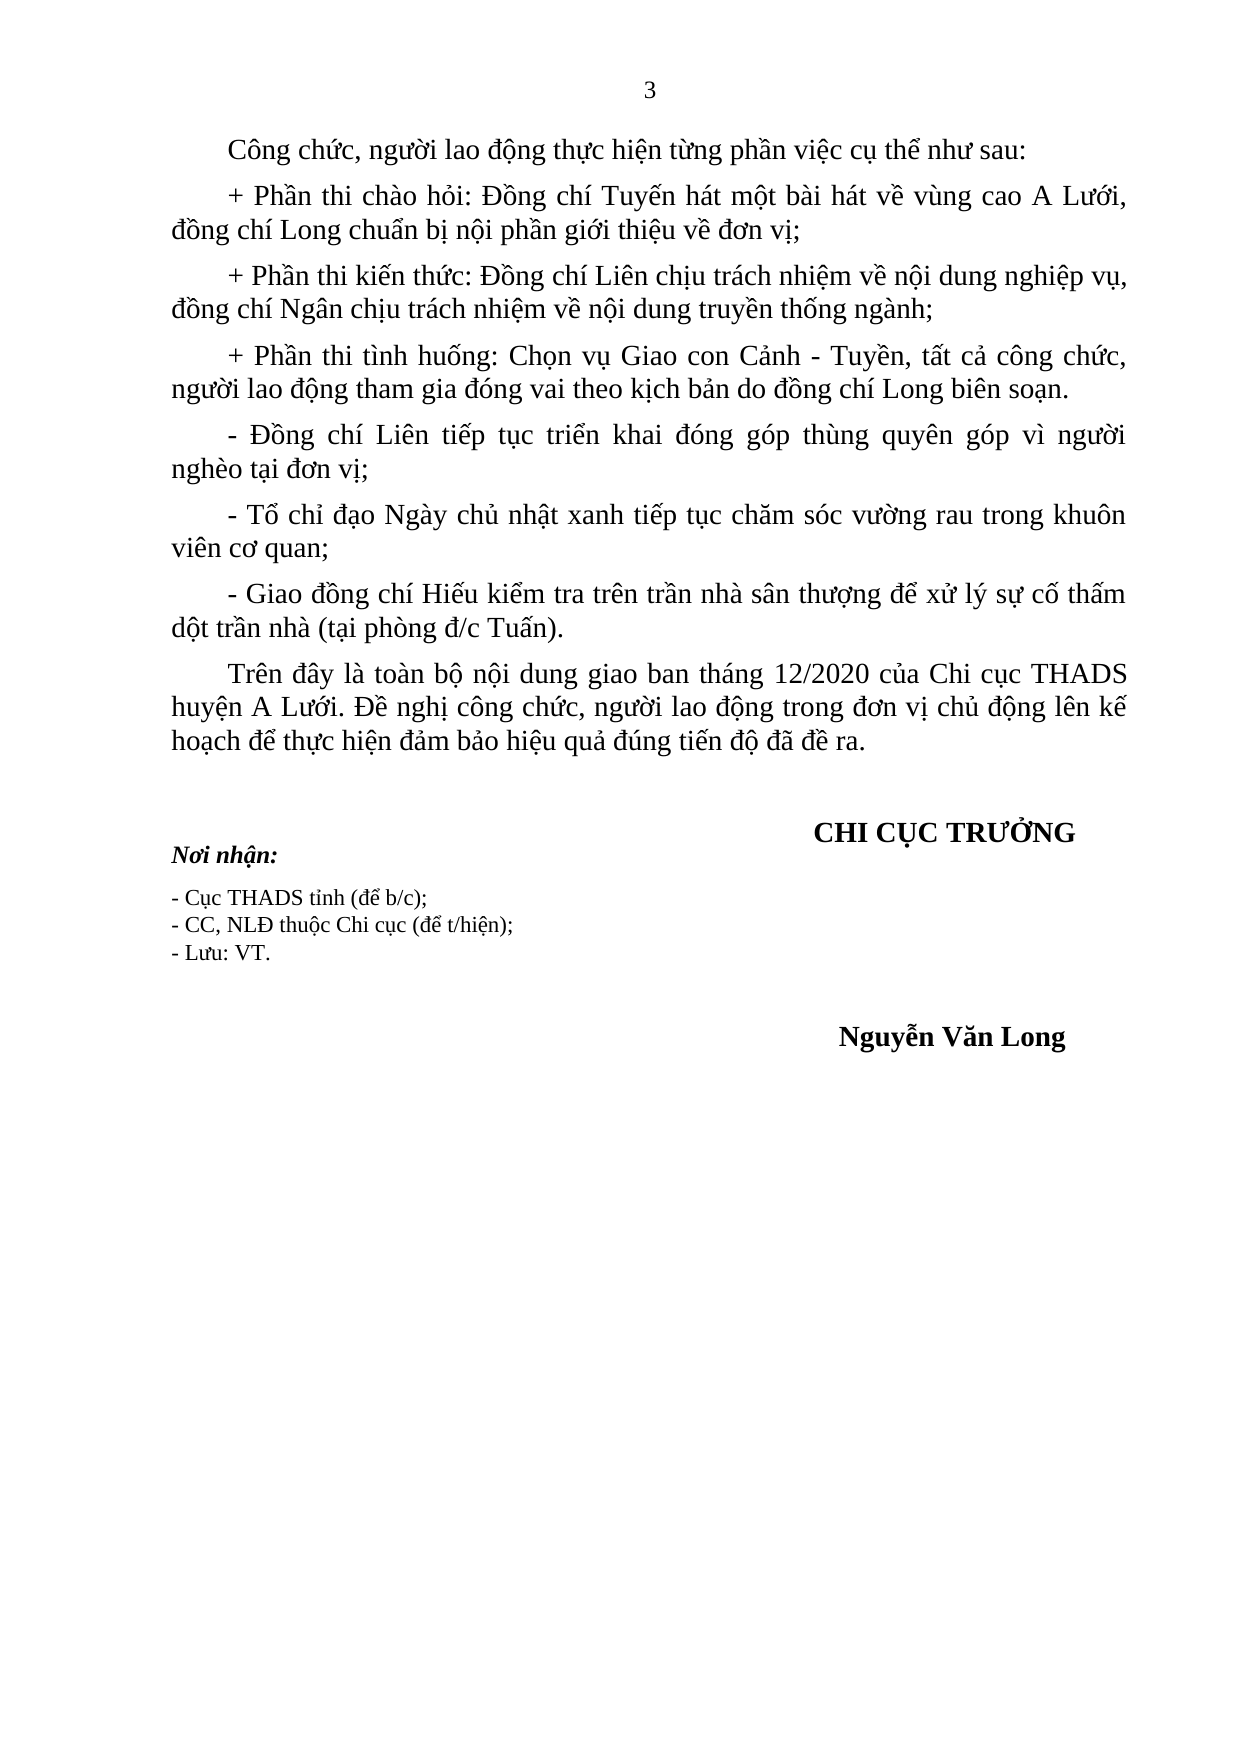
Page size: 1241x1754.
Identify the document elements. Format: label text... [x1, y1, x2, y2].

text - Tổ chỉ đạo Ngày chủ nhật xanh tiếp tục chăm sóc vường rau trong khuôn viên cơ quan; [171, 497, 1128, 564]
text Trên đây là toàn bộ nội dung giao ban tháng 12/2020 của Chi cục THADS huyện A Lưới. Đề nghị công chức, người lao động trong đơn vị chủ động lên kế hoạch để thực hiện đảm bảo hiệu quả đúng tiến độ đã đề ra. [171, 656, 1128, 757]
text + Phần thi kiến thức: Đồng chí Liên chịu trách nhiệm về nội dung nghiệp vụ, đồng chí Ngân chịu trách nhiệm về nội dung truyền thống ngành; [171, 258, 1128, 325]
text + Phần thi chào hỏi: Đồng chí Tuyến hát một bài hát về vùng cao A Lưới, đồng chí Long chuẩn bị nội phần giới thiệu về đơn vị; [171, 178, 1128, 246]
text - Giao đồng chí Hiếu kiểm tra trên trần nhà sân thượng để xử lý sự cố thấm dột trần nhà (tại phòng đ/c Tuấn). [171, 576, 1128, 643]
table_header CHI CỤC TRƯỞNG Nguyễn Văn Long [703, 803, 1201, 1054]
text + Phần thi tình huống: Chọn vụ Giao con Cảnh - Tuyền, tất cả công chức, người lao động tham gia đóng vai theo kịch bản do đồng chí Long biên soạn. [171, 338, 1128, 405]
table_header Nơi nhận: - Cục THADS tỉnh (để b/c); - CC, NLĐ thuộc Chi cục (để t/hiện); - Lưu: VT. [171, 803, 703, 1054]
text - Đồng chí Liên tiếp tục triển khai đóng góp thùng quyên góp vì người nghèo tại đơn vị; [171, 417, 1128, 484]
text Công chức, người lao động thực hiện từng phần việc cụ thể như sau: [171, 132, 1128, 166]
